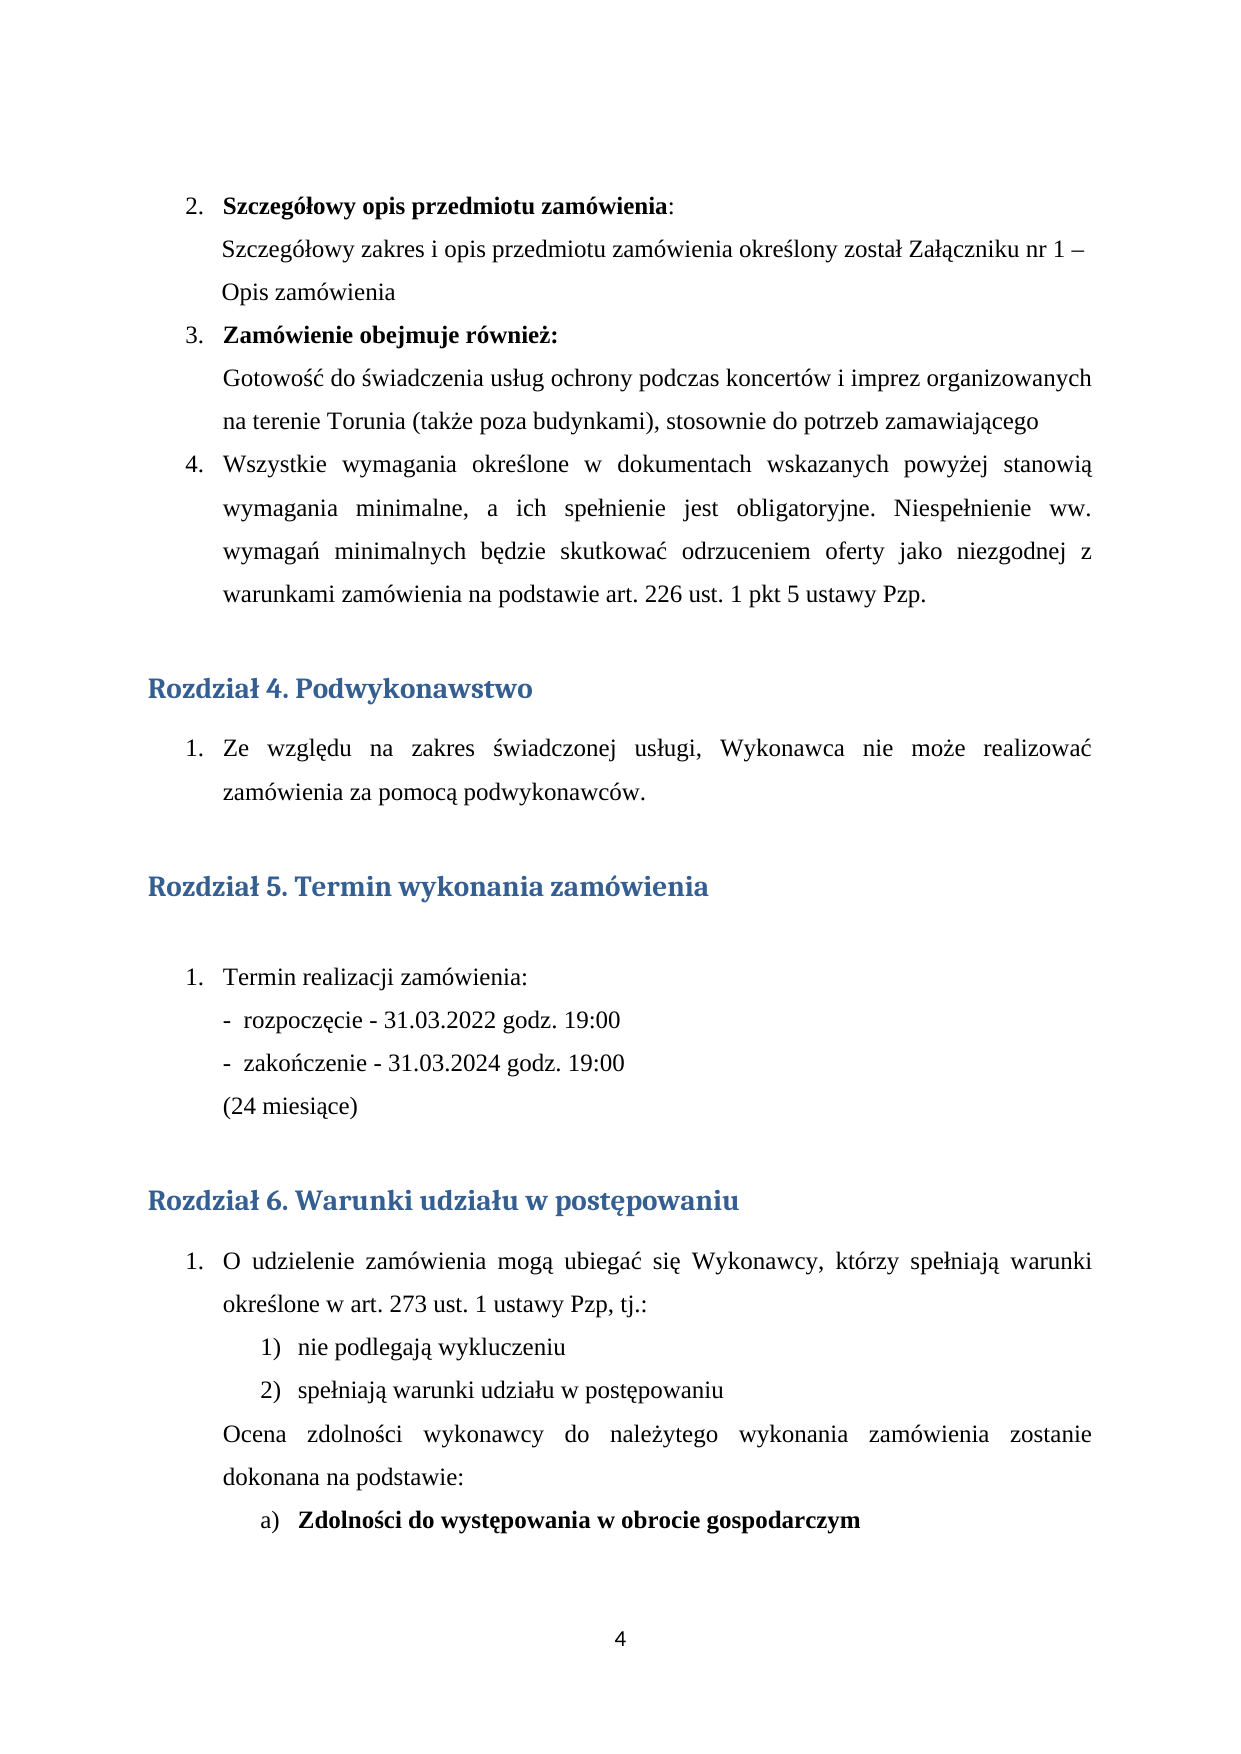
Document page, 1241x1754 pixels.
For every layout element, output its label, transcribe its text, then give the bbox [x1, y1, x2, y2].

list O udzielenie zamówienia mogą ubiegać się Wykonawcy, którzy spełniają warunki określone w art. 273 ust. 1 ustawy Pzp, tj.: [185, 1246, 1093, 1318]
text - zakończenie - 31.03.2024 godz. 19:00 [223, 1048, 1093, 1077]
list nie podlegają wykluczeniu [260, 1332, 1093, 1361]
subtitle Rozdział 4. Podwykonawstwo [148, 672, 1093, 706]
list spełniają warunki udziału w postępowaniu [260, 1376, 1093, 1404]
list Ze względu na zakres świadczonej usługi, Wykonawca nie może realizować zamówienia za pomocą podwykonawców. [185, 733, 1093, 805]
list Gotowość do świadczenia usług ochrony podczas koncertów i imprez organizowanych na terenie Torunia (także poza budynkami), stosownie do potrzeb zamawiającego [223, 363, 1093, 435]
list Zdolności do występowania w obrocie gospodarczym [260, 1505, 1093, 1534]
text Szczegółowy zakres i opis przedmiotu zamówienia określony został Załączniku nr 1 – Opis zamówienia [221, 234, 1093, 306]
list Szczegółowy opis przedmiotu zamówienia: [185, 191, 1093, 219]
text - rozpoczęcie - 31.03.2022 godz. 19:00 [223, 1005, 1093, 1034]
list Wszystkie wymagania określone w dokumentach wskazanych powyżej stanowią wymagania minimalne, a ich spełnienie jest obligatoryjne. Niespełnienie ww. wymagań minimalnych będzie skutkować odrzuceniem oferty jako niezgodnej z warunkami zamówienia na podstawie art. 226 ust. 1 pkt 5 ustawy Pzp. [185, 449, 1093, 608]
subtitle Rozdział 6. Warunki udziału w postępowaniu [148, 1184, 1093, 1218]
list Ocena zdolności wykonawcy do należytego wykonania zamówienia zostanie dokonana na podstawie: [223, 1419, 1093, 1491]
list Termin realizacji zamówienia: [185, 962, 1093, 991]
list Zamówienie obejmuje również: [185, 320, 1093, 349]
subtitle Rozdział 5. Termin wykonania zamówienia [148, 870, 1093, 903]
text (24 miesiące) [223, 1091, 1093, 1120]
